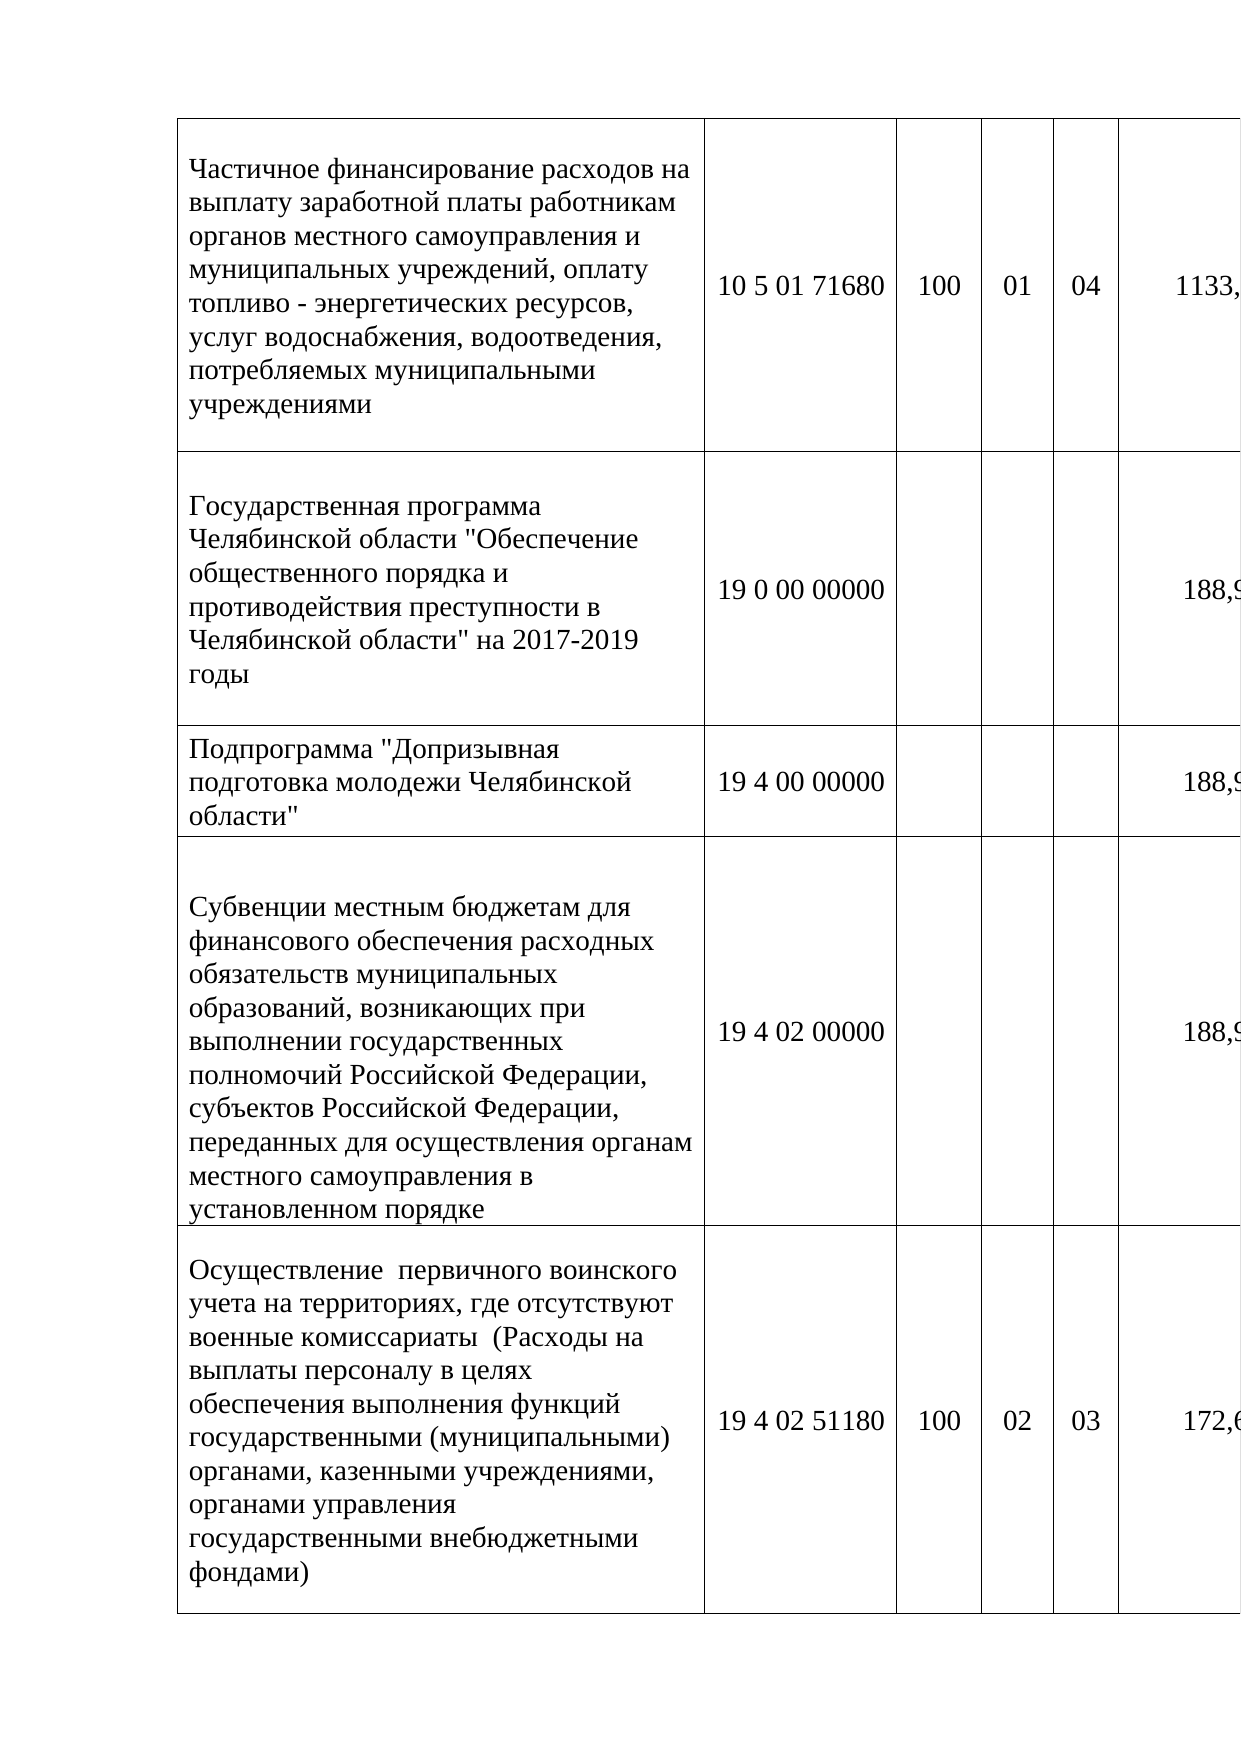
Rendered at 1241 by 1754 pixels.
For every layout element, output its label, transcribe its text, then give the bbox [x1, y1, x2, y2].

table_cell 03 [1054, 1226, 1118, 1613]
table_cell [1054, 837, 1118, 1225]
table_cell [1054, 726, 1118, 836]
table_cell [982, 837, 1053, 1225]
table_cell 100 [897, 119, 981, 451]
table_cell 19 4 02 51180 [705, 1226, 896, 1613]
table_cell [982, 452, 1053, 725]
table_cell 1133,00 [1119, 119, 1240, 451]
table_cell 01 [982, 119, 1053, 451]
table_cell Частичное финансирование расходов на выплату заработной платы работникам органов местного самоуправления и муниципальных учреждений, оплату топливо - энергетических ресурсов, услуг водоснабжения, водоотведения, потребляемых муниципальными учреждениями [178, 119, 704, 451]
table_cell 19 4 02 00000 [705, 837, 896, 1225]
table_cell [982, 726, 1053, 836]
table_cell 10 5 01 71680 [705, 119, 896, 451]
table_cell 04 [1054, 119, 1118, 451]
table_cell 172,67 [1119, 1226, 1240, 1613]
table_cell Государственная программа Челябинской области "Обеспечение общественного порядка и противодействия преступности в Челябинской области" на 2017-2019 годы [178, 452, 704, 725]
table_cell 188,98 [1119, 452, 1240, 725]
table_cell [897, 837, 981, 1225]
table_cell 188,98 [1119, 837, 1240, 1225]
table_cell Осуществление первичного воинского учета на территориях, где отсутствуют военные комиссариаты (Расходы на выплаты персоналу в целях обеспечения выполнения функций государственными (муниципальными) органами, казенными учреждениями, органами управления государственными внебюджетными фондами) [178, 1226, 704, 1613]
table_cell 02 [982, 1226, 1053, 1613]
table_cell 100 [897, 1226, 981, 1613]
table_cell Субвенции местным бюджетам для финансового обеспечения расходных обязательств муниципальных образований, возникающих при выполнении государственных полномочий Российской Федерации, субъектов Российской Федерации, переданных для осуществления органам местного самоуправления в установленном порядке [178, 837, 704, 1225]
table_cell [1054, 452, 1118, 725]
table_cell 188,98 [1119, 726, 1240, 836]
table_cell 19 4 00 00000 [705, 726, 896, 836]
table_cell 19 0 00 00000 [705, 452, 896, 725]
table_cell [897, 452, 981, 725]
table_cell Подпрограмма "Допризывная подготовка молодежи Челябинской области" [178, 726, 704, 836]
table_cell [897, 726, 981, 836]
